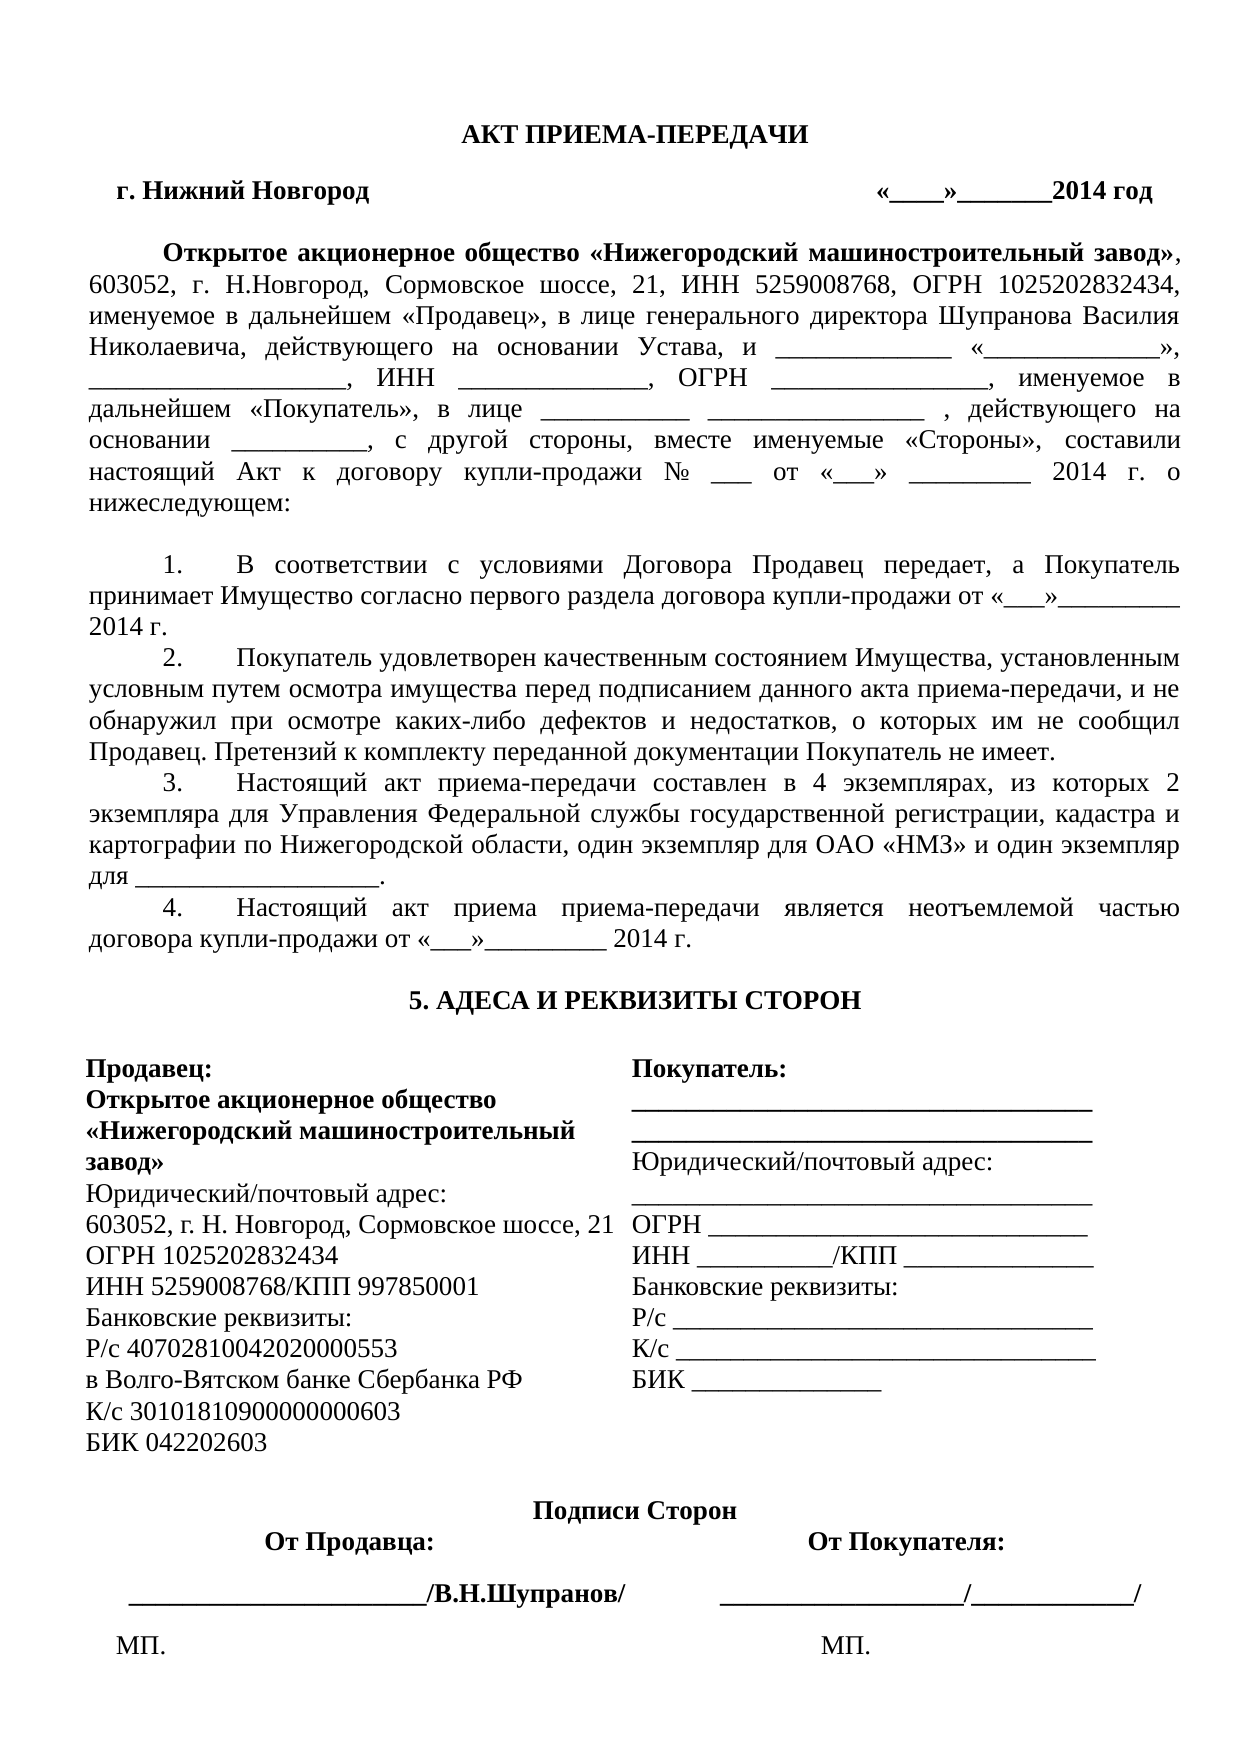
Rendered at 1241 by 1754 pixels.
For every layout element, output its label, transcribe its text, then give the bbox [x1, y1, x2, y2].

text Открытое акционерное общество «Нижегородский машиностроительный завод», . Н.Новгород, Сормовское шоссе, 21, ИНН 5259008768, ОГРН 1025202832434, именуемое в дальнейшем «Продавец», в лице генерального директора Шупранова Василия Николаевича, действующего на основании Устава, и _____________ «_____________», ___________________, ИНН ______________, ОГРН ________________, именуемое в дальнейшем «Покупатель», в лице ___________ ________________ , действующего на основании __________, с другой стороны, вместе именуемые «Стороны», составили настоящий Акт к договору купли-продажи № ___ от «___» _________ 2014 г. о нижеследующем: [89, 237, 1181, 517]
text г. Нижний Новгород «____»_______2014 год [89, 174, 1181, 205]
list Настоящий акт приема-передачи составлен в 4 экземплярах, из которых 2 экземпляра для Управления Федеральной службы государственной регистрации, кадастра и картографии по Нижегородской области, один экземпляр для ОАО «НМЗ» и один экземпляр для __________________. [89, 766, 1181, 891]
list Настоящий акт приема приема-передачи является неотъемлемой частью договора купли-продажи от «___»_________ 2014 г. [89, 891, 1181, 953]
list В соответствии с условиями Договора Продавец передает, а Покупатель принимает Имущество согласно первого раздела договора купли-продажи от «___»_________ 2014 г. [89, 548, 1181, 641]
text От Продавца: От Покупателя: [89, 1525, 1181, 1556]
text МП. МП. [89, 1629, 1181, 1660]
text АКТ ПРИЕМА-ПЕРЕДАЧИ [89, 118, 1181, 149]
text Подписи Сторон [89, 1494, 1181, 1525]
list 5. АДЕСА И РЕКВИЗИТЫ СТОРОН [89, 984, 1181, 1015]
text ______________________/В.Н.Шупранов/ __________________/____________/ [89, 1577, 1181, 1608]
list Покупатель удовлетворен качественным состоянием Имущества, установленным условным путем осмотра имущества перед подписанием данного акта приема-передачи, и не обнаружил при осмотре каких-либо дефектов и недостатков, о которых им не сообщил Продавец. Претензий к комплекту переданной документации Покупатель не имеет. [89, 641, 1181, 766]
table_header Покупатель: __________________________________ __________________________________ Юридический/почтовый адрес: __________________________________ ОГРН ____________________________ ИНН __________/КПП ______________ Банковские реквизиты: Р/с _______________________________ К/с _______________________________ БИК ______________ [626, 1046, 1172, 1494]
table_header Продавец: Открытое акционерное общество «Нижегородский машиностроительный завод» Юридический/почтовый адрес: 603052, г. Н. Новгород, Сормовское шоссе, 21 ОГРН 1025202832434 ИНН 5259008768/КПП 997850001 Банковские реквизиты: Р/с 40702810042020000553 в Волго-Вятском банке Сбербанка РФ К/с 30101810900000000603 БИК 042202603 [80, 1046, 626, 1494]
